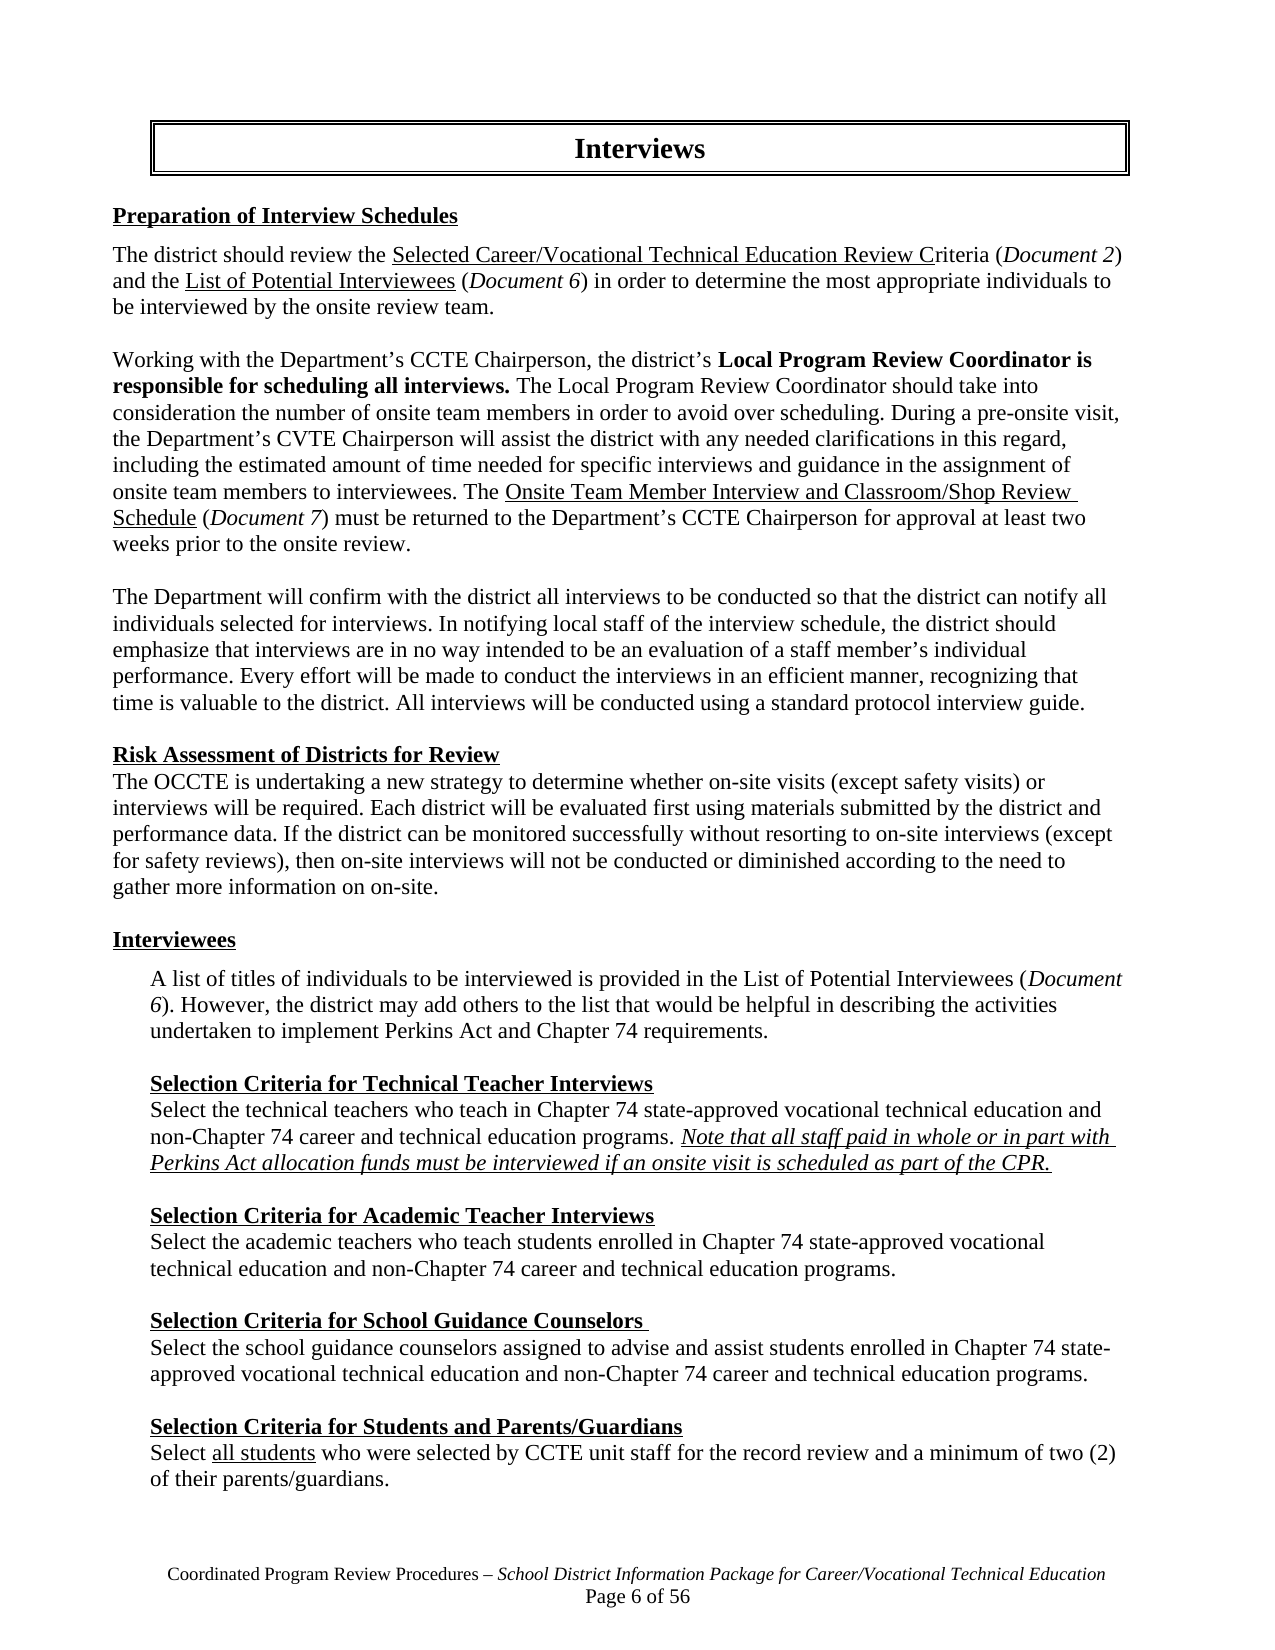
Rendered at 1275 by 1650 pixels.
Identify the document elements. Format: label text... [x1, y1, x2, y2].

text Working with the Department’s CCTE Chairperson, the district’s Local Program Review Coordinator is responsible for scheduling all interviews. The Local Program Review Coordinator should take into consideration the number of onsite team members in order to avoid over scheduling. During a pre-onsite visit, the Department’s CVTE Chairperson will assist the district with any needed clarifications in this regard, including the estimated amount of time needed for specific interviews and guidance in the assignment of onsite team members to interviewees. The Onsite Team Member Interview and Classroom/Shop Review Schedule (Document 7) must be returned to the Department’s CCTE Chairperson for approval at least two weeks prior to the onsite review. [112, 346, 1125, 557]
text Select all students who were selected by CCTE unit staff for the record review and a minimum of two (2) of their parents/guardians. [150, 1439, 1125, 1492]
text Select the technical teachers who teach in Chapter 74 state-approved vocational technical education and non-Chapter 74 career and technical education programs. Note that all staff paid in whole or in part with Perkins Act allocation funds must be interviewed if an onsite visit is scheduled as part of the CPR. [150, 1096, 1125, 1176]
text Preparation of Interview Schedules [112, 202, 1125, 228]
text The OCCTE is undertaking a new strategy to determine whether on-site visits (except safety visits) or interviews will be required. Each district will be evaluated first using materials submitted by the district and performance data. If the district can be monitored successfully without resorting to on-site interviews (except for safety reviews), then on-site interviews will not be conducted or diminished according to the need to gather more information on on-site. [112, 768, 1125, 899]
text The Department will confirm with the district all interviews to be conducted so that the district can notify all individuals selected for interviews. In notifying local staff of the interview schedule, the district should emphasize that interviews are in no way intended to be an evaluation of a staff member’s individual performance. Every effort will be made to conduct the interviews in an efficient manner, recognizing that time is valuable to the district. All interviews will be conducted using a standard protocol interview guide. [112, 583, 1125, 715]
text Interviewees [112, 926, 1125, 952]
text The district should review the Selected Career/Vocational Technical Education Review Criteria (Document 2) and the List of Potential Interviewees (Document 6) in order to determine the most appropriate individuals to be interviewed by the onsite review team. [112, 241, 1125, 320]
table_header Interviews [155, 125, 1125, 171]
text Risk Assessment of Districts for Review [112, 741, 1125, 768]
text Selection Criteria for Students and Parents/Guardians [150, 1413, 1125, 1439]
text Selection Criteria for School Guidance Counselors [150, 1307, 1125, 1334]
text Selection Criteria for Technical Teacher Interviews [150, 1070, 1125, 1096]
text Select the academic teachers who teach students enrolled in Chapter 74 state-approved vocational technical education and non-Chapter 74 career and technical education programs. [150, 1228, 1125, 1281]
text Selection Criteria for Academic Teacher Interviews [150, 1202, 1125, 1228]
text Select the school guidance counselors assigned to advise and assist students enrolled in Chapter 74 state-approved vocational technical education and non-Chapter 74 career and technical education programs. [150, 1334, 1125, 1386]
text A list of titles of individuals to be interviewed is provided in the List of Potential Interviewees (Document 6). However, the district may add others to the list that would be helpful in describing the activities undertaken to implement Perkins Act and Chapter 74 requirements. [150, 965, 1125, 1044]
